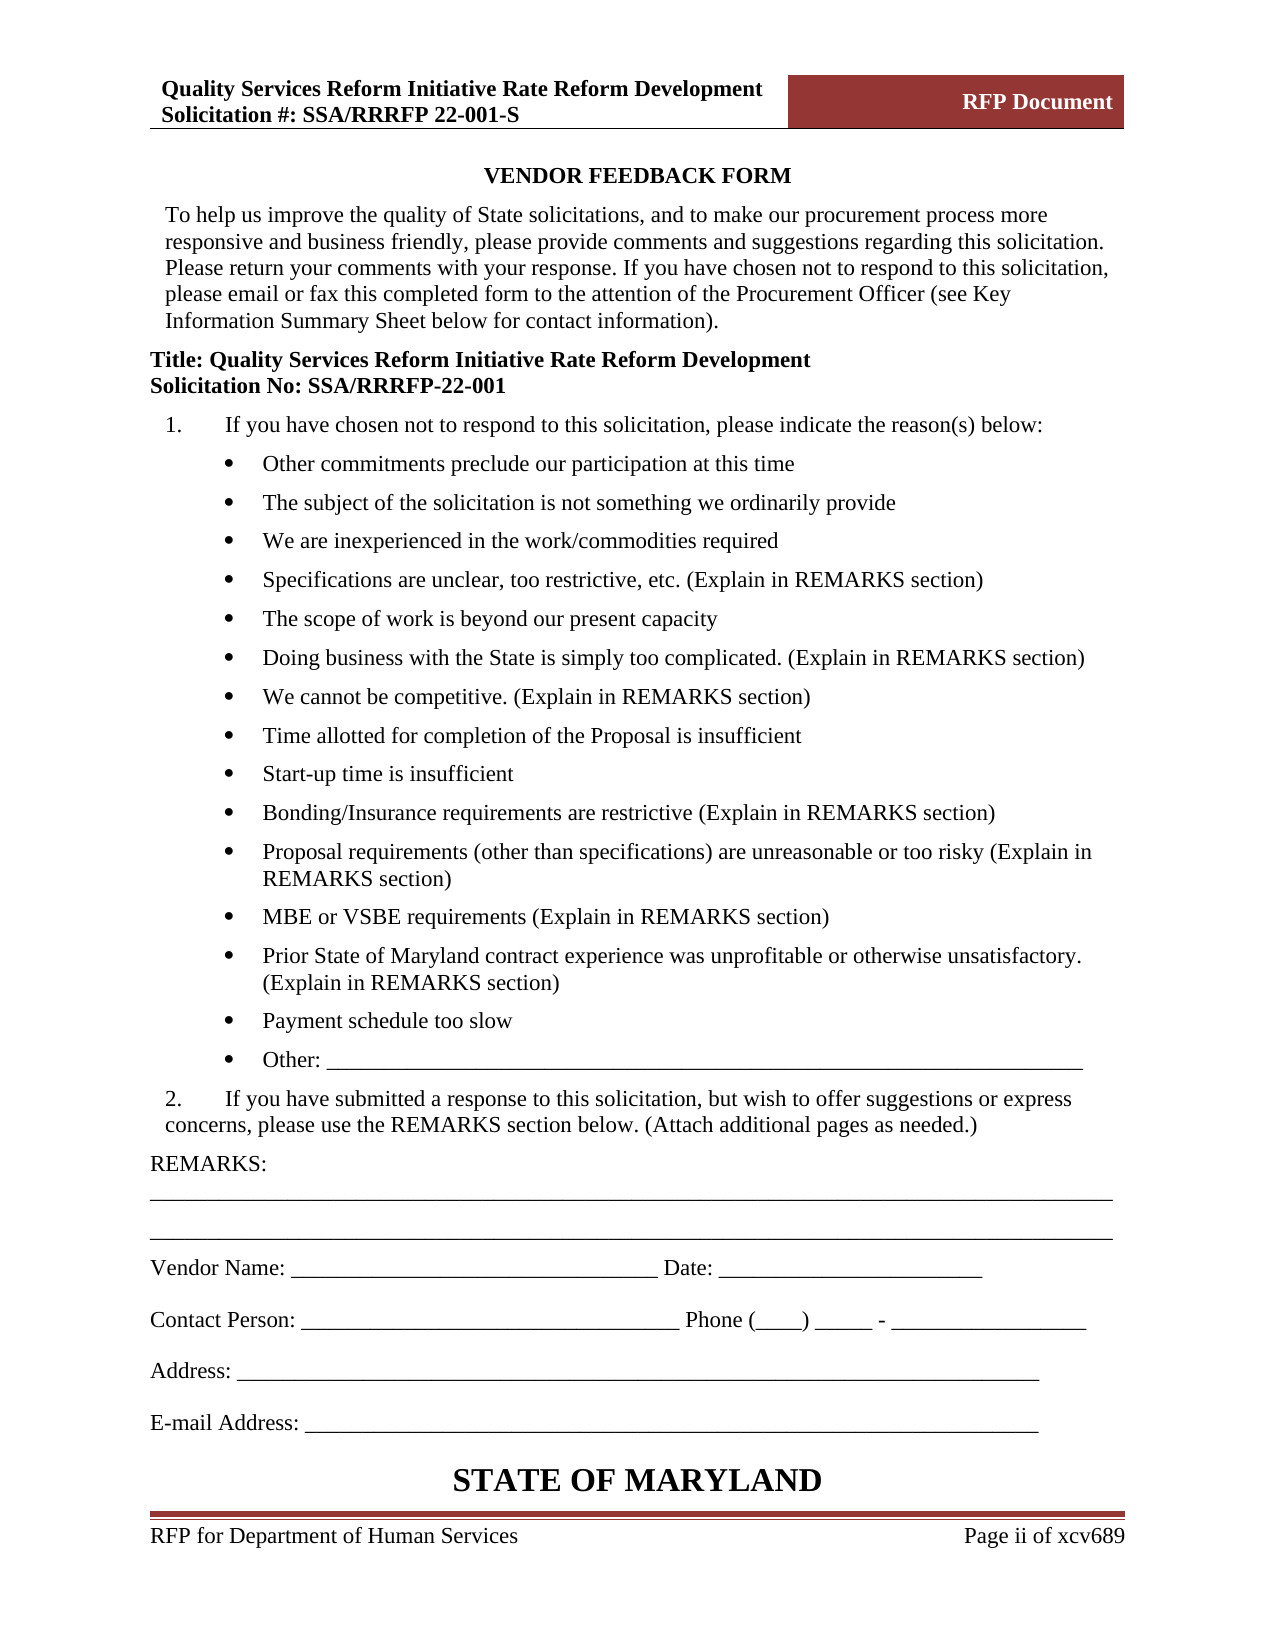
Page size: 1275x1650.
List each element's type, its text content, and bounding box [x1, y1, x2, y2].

text REMARKS: ____________________________________________________________________________________ [150, 1150, 1125, 1203]
text 1. If you have chosen not to respond to this solicitation, please indicate the reason(s) below: [165, 411, 1125, 437]
list We are inexperienced in the work/commodities required [225, 527, 1125, 554]
text Contact Person: _________________________________ Phone (____) _____ - _________________ [150, 1306, 1125, 1332]
list We cannot be competitive. (Explain in REMARKS section) [225, 683, 1125, 709]
text E-mail Address: ________________________________________________________________ [150, 1408, 1125, 1435]
list Other: __________________________________________________________________ [225, 1046, 1125, 1073]
text 2. If you have submitted a response to this solicitation, but wish to offer suggestions or express concerns, please use the REMARKS section below. (Attach additional pages as needed.) [165, 1085, 1125, 1138]
list Bonding/Insurance requirements are restrictive (Explain in REMARKS section) [225, 799, 1125, 826]
list Proposal requirements (other than specifications) are unreasonable or too risky (Explain in REMARKS section) [225, 838, 1125, 891]
text Vendor Name: ________________________________ Date: _______________________ [150, 1254, 1125, 1281]
title State of Maryland [150, 1460, 1125, 1498]
list Other commitments preclude our participation at this time [225, 450, 1125, 476]
list Payment schedule too slow [225, 1007, 1125, 1034]
list Start-up time is insufficient [225, 761, 1125, 787]
list Time allotted for completion of the Proposal is insufficient [225, 722, 1125, 748]
list The subject of the solicitation is not something we ordinarily provide [225, 488, 1125, 515]
list Prior State of Maryland contract experience was unprofitable or otherwise unsatisfactory. (Explain in REMARKS section) [225, 942, 1125, 995]
text To help us improve the quality of State solicitations, and to make our procurement process more responsive and business friendly, please provide comments and suggestions regarding this solicitation. Please return your comments with your response. If you have chosen not to respond to this solicitation, please email or fax this completed form to the attention of the Procurement Officer (see Key Information Summary Sheet below for contact information). [165, 201, 1125, 333]
list Doing business with the State is simply too complicated. (Explain in REMARKS section) [225, 644, 1125, 670]
list Specifications are unclear, too restrictive, etc. (Explain in REMARKS section) [225, 566, 1125, 593]
list MBE or VSBE requirements (Explain in REMARKS section) [225, 903, 1125, 930]
list The scope of work is beyond our present capacity [225, 605, 1125, 631]
text ____________________________________________________________________________________ [150, 1216, 1125, 1242]
text Solicitation No: SSA/RRRFP-22-001 [150, 372, 1125, 398]
text VENDOR FEEDBACK FORM [150, 162, 1125, 189]
text Title: Quality Services Reform Initiative Rate Reform Development [150, 346, 1125, 372]
text Address: ______________________________________________________________________ [150, 1357, 1125, 1383]
